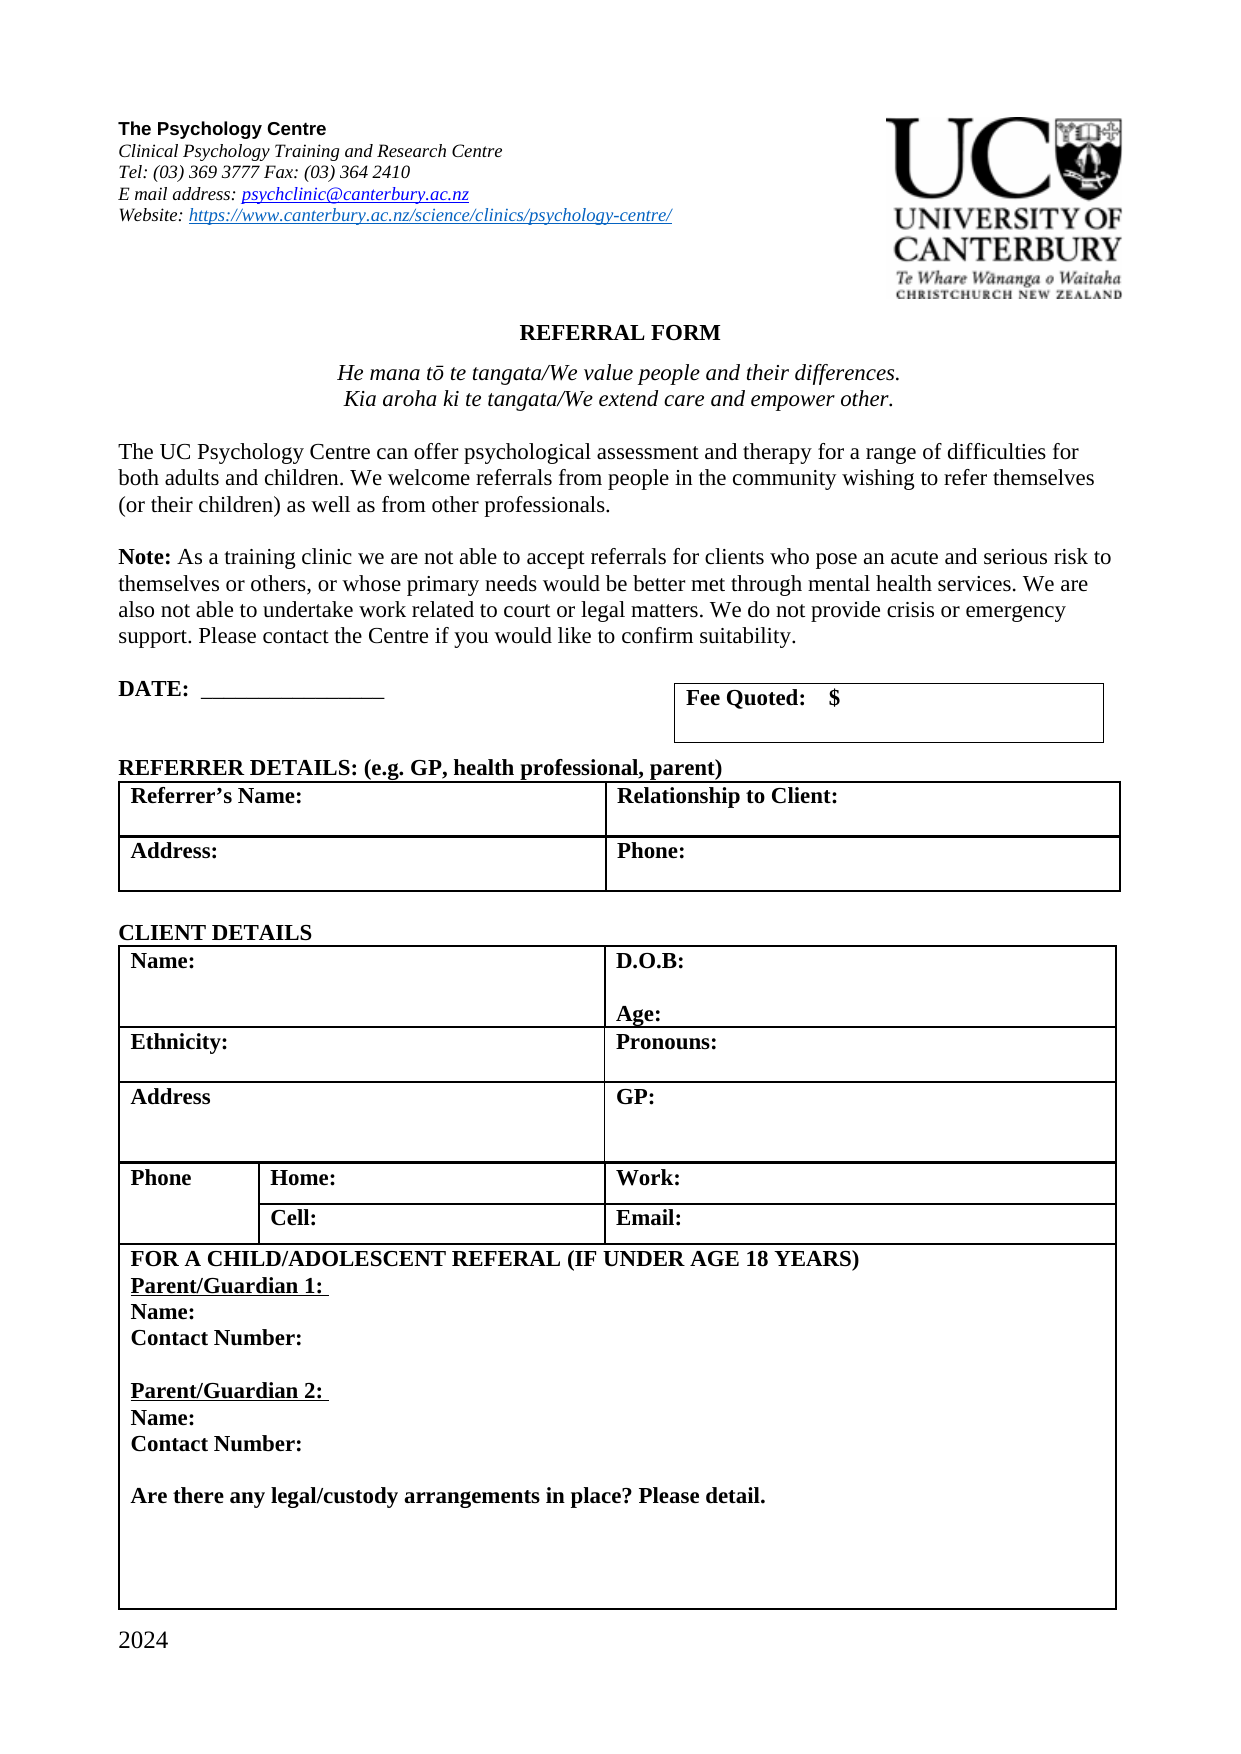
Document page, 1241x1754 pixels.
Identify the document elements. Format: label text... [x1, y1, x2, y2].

table_cell Home: [260, 1164, 604, 1202]
table_cell Phone: [607, 838, 1119, 890]
table_cell Email: [606, 1205, 1115, 1243]
table_cell FOR A CHILD/ADOLESCENT REFERAL (IF UNDER AGE 18 YEARS) Parent/Guardian 1: Name: Contact Number: Parent/Guardian 2: Name: Contact Number: Are there any legal/custody arrangements in place? Please detail. [120, 1245, 1115, 1608]
table_header Name: [120, 947, 604, 1026]
table_cell Address [120, 1083, 604, 1161]
table_header Referrer’s Name: [120, 783, 605, 835]
table_cell Work: [606, 1164, 1115, 1202]
table_cell Address: [120, 838, 605, 890]
text DATE: ________________ [118, 675, 1122, 701]
picture [886, 117, 1123, 299]
table_cell GP: [605, 1083, 1115, 1161]
text E mail address: psychclinic@canterbury.ac.nz [118, 183, 1122, 204]
table_header Relationship to Client: [607, 783, 1119, 835]
table_cell Ethnicity: [120, 1028, 604, 1081]
table_header Fee Quoted: $ [675, 684, 1103, 742]
text The UC Psychology Centre can offer psychological assessment and therapy for a range of difficulties for both adults and children. We welcome referrals from people in the community wishing to refer themselves (or their children) as well as from other professionals. [118, 438, 1122, 517]
text REFERRAL FORM [118, 319, 1122, 346]
table_cell Phone [120, 1164, 258, 1202]
text Note: As a training clinic we are not able to accept referrals for clients who pose an acute and serious risk to themselves or others, or whose primary needs would be better met through mental health services. We are also not able to undertake work related to court or legal matters. We do not provide crisis or emergency support. Please contact the Centre if you would like to confirm suitability. [118, 543, 1122, 649]
text Kia aroha ki te tangata/We extend care and empower other. [118, 385, 1122, 412]
table_header D.O.B: Age: [606, 947, 1115, 1026]
text Clinical Psychology Training and Research Centre [118, 140, 1122, 161]
table_cell Pronouns: [605, 1028, 1115, 1081]
text The Psychology Centre [118, 118, 1122, 140]
text Website: https://www.canterbury.ac.nz/science/clinics/psychology-centre/ [118, 204, 1122, 226]
table_cell [120, 1203, 258, 1243]
text He mana tō te tangata/We value people and their differences. [118, 359, 1122, 385]
text REFERRER DETAILS: (e.g. GP, health professional, parent) [118, 754, 1122, 781]
text CLIENT DETAILS [118, 918, 1122, 945]
text Tel: (03) 369 3777 Fax: (03) 364 2410 [118, 161, 1122, 183]
table_cell Cell: [260, 1205, 604, 1243]
